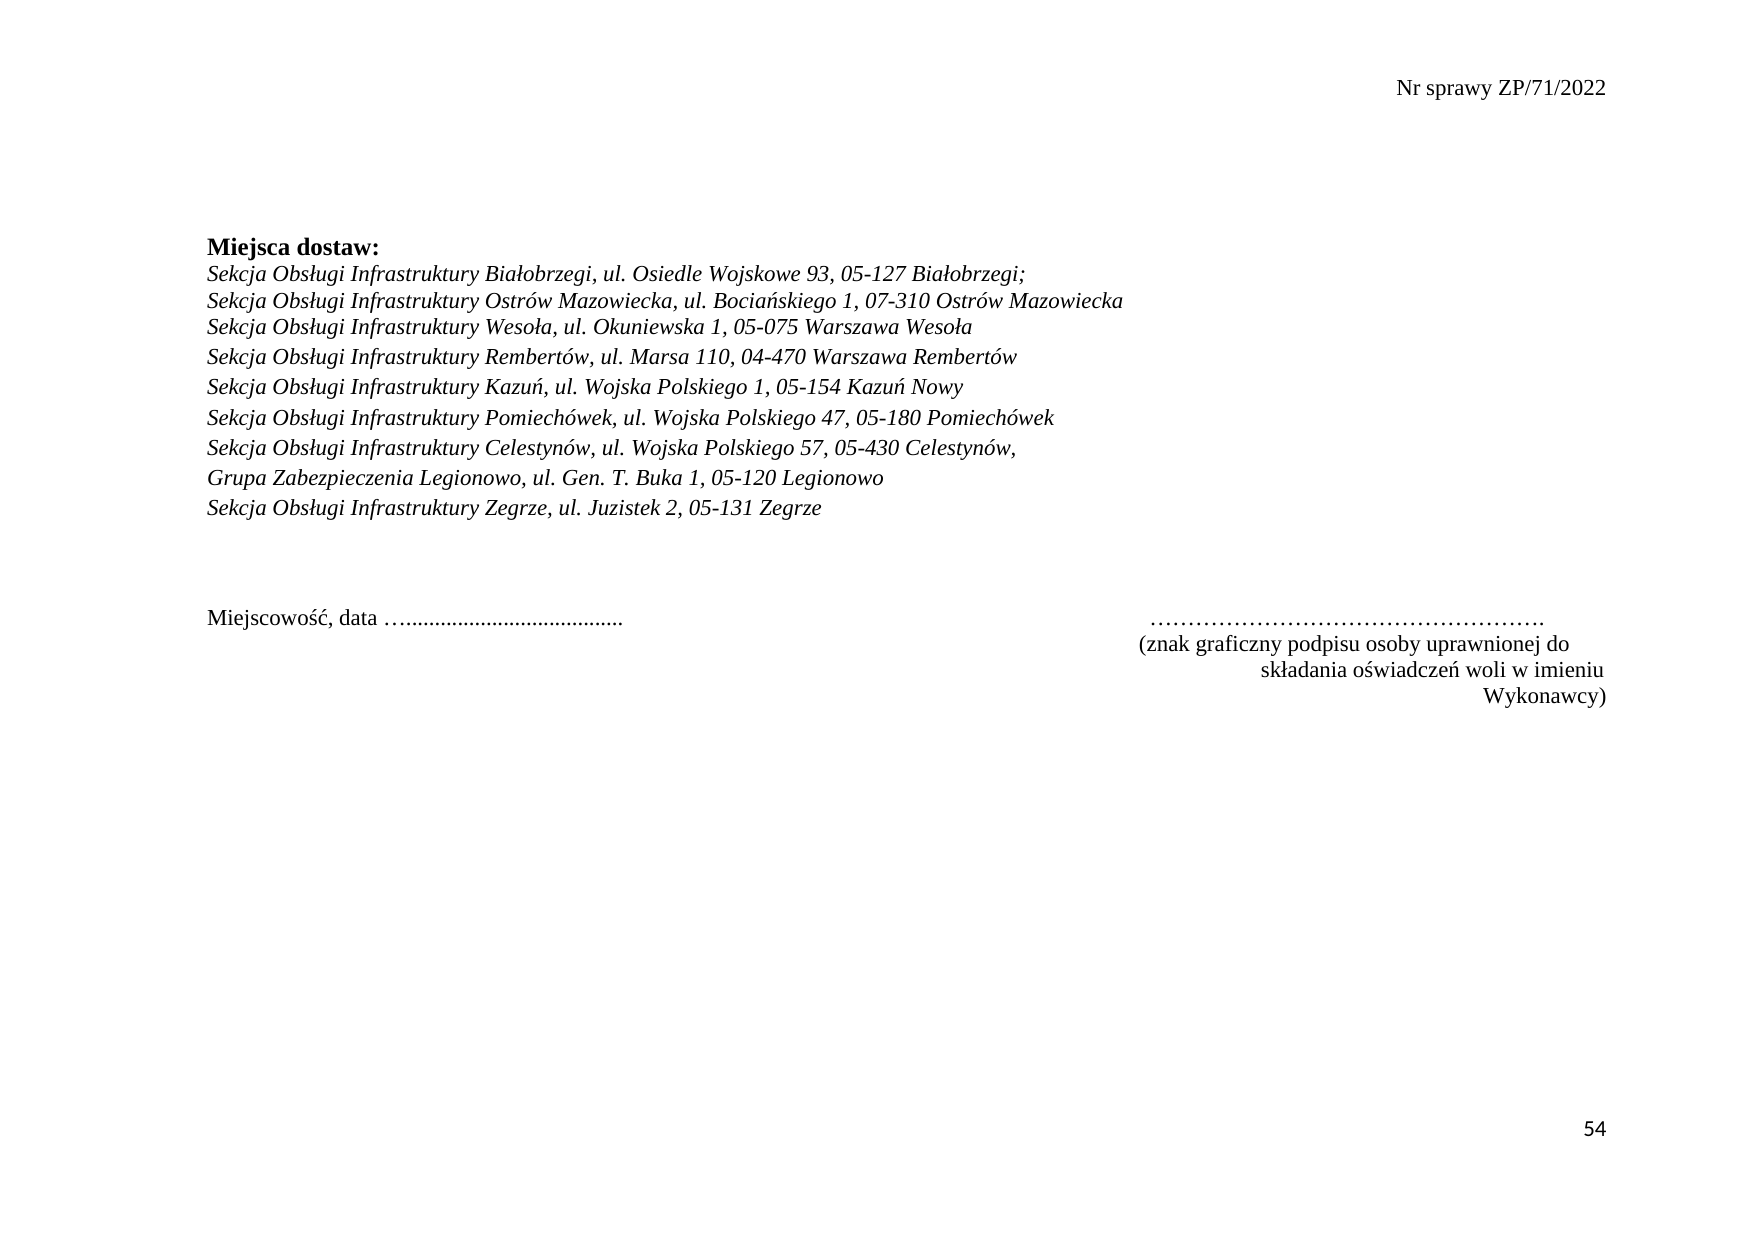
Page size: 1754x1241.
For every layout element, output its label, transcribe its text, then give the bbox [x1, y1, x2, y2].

text Miejscowość, data …...................................... ……………………………………………. [207, 603, 1606, 630]
text Grupa Zabezpieczenia Legionowo, ul. Gen. T. Buka 1, 05-120 Legionowo [207, 464, 1606, 490]
text Sekcja Obsługi Infrastruktury Rembertów, ul. Marsa 110, 04-470 Warszawa Rembertów [207, 343, 1606, 369]
text (znak graficzny podpisu osoby uprawnionej do [207, 630, 1606, 656]
text składania oświadczeń woli w imieniu Wykonawcy) [207, 656, 1606, 709]
text Sekcja Obsługi Infrastruktury Ostrów Mazowiecka, ul. Bociańskiego 1, 07-310 Ostrów Mazowiecka [207, 287, 1606, 313]
text Sekcja Obsługi Infrastruktury Wesoła, ul. Okuniewska 1, 05-075 Warszawa Wesoła [207, 313, 1606, 339]
text Sekcja Obsługi Infrastruktury Kazuń, ul. Wojska Polskiego 1, 05-154 Kazuń Nowy [207, 373, 1606, 400]
text Sekcja Obsługi Infrastruktury Pomiechówek, ul. Wojska Polskiego 47, 05-180 Pomiechówek [207, 404, 1606, 430]
text Sekcja Obsługi Infrastruktury Celestynów, ul. Wojska Polskiego 57, 05-430 Celestynów, [207, 434, 1606, 460]
text Miejsca dostaw: [207, 232, 1606, 260]
text Sekcja Obsługi Infrastruktury Zegrze, ul. Juzistek 2, 05-131 Zegrze [207, 494, 1606, 521]
text Sekcja Obsługi Infrastruktury Białobrzegi, ul. Osiedle Wojskowe 93, 05-127 Białobrzegi; [207, 260, 1606, 287]
